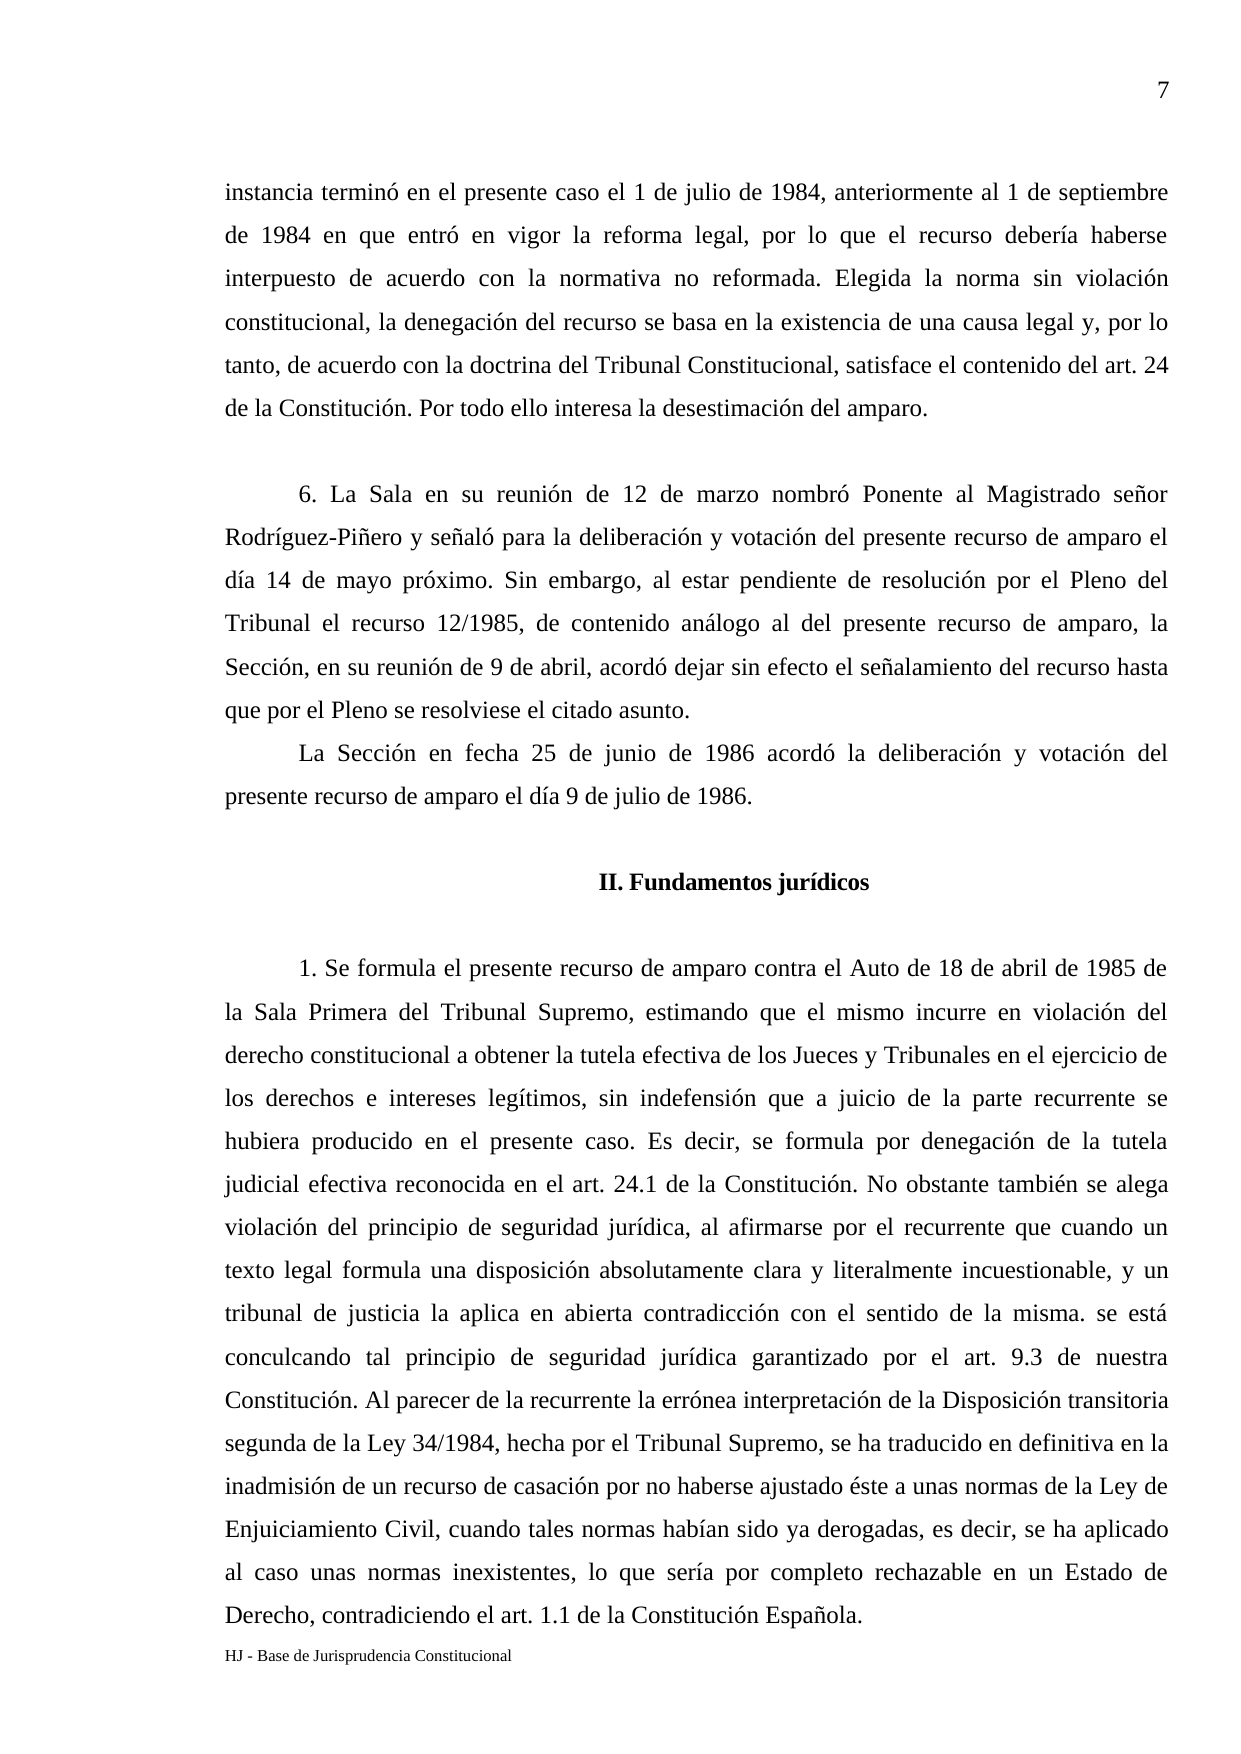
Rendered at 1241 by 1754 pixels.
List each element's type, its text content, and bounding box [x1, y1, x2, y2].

text 1. Se formula el presente recurso de amparo contra el Auto de 18 de abril de 1985 de la Sala Primera del Tribunal Supremo, estimando que el mismo incurre en violación del derecho constitucional a obtener la tutela efectiva de los Jueces y Tribunales en el ejercicio de los derechos e intereses legítimos, sin indefensión que a juicio de la parte recurrente se hubiera producido en el presente caso. Es decir, se formula por denegación de la tutela judicial efectiva reconocida en el art. 24.1 de la Constitución. No obstante también se alega violación del principio de seguridad jurídica, al afirmarse por el recurrente que cuando un texto legal formula una disposición absolutamente clara y literalmente incuestionable, y un tribunal de justicia la aplica en abierta contradicción con el sentido de la misma. se está conculcando tal principio de seguridad jurídica garantizado por el art. 9.3 de nuestra Constitución. Al parecer de la recurrente la errónea interpretación de la Disposición transitoria segunda de la Ley 34/1984, hecha por el Tribunal Supremo, se ha traducido en definitiva en la inadmisión de un recurso de casación por no haberse ajustado éste a unas normas de la Ley de Enjuiciamiento Civil, cuando tales normas habían sido ya derogadas, es decir, se ha aplicado al caso unas normas inexistentes, lo que sería por completo rechazable en un Estado de Derecho, contradiciendo el art. 1.1 de la Constitución Española. [224, 953, 1169, 1629]
subtitle II. Fundamentos jurídicos [224, 867, 1169, 896]
text 6. La Sala en su reunión de 12 de marzo nombró Ponente al Magistrado señor Rodríguez-Piñero y señaló para la deliberación y votación del presente recurso de amparo el día 14 de mayo próximo. Sin embargo, al estar pendiente de resolución por el Pleno del Tribunal el recurso 12/1985, de contenido análogo al del presente recurso de amparo, la Sección, en su reunión de 9 de abril, acordó dejar sin efecto el señalamiento del recurso hasta que por el Pleno se resolviese el citado asunto. [224, 479, 1169, 723]
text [224, 177, 1169, 422]
text La Sección en fecha 25 de junio de 1986 acordó la deliberación y votación del presente recurso de amparo el día 9 de julio de 1986. [224, 738, 1169, 810]
